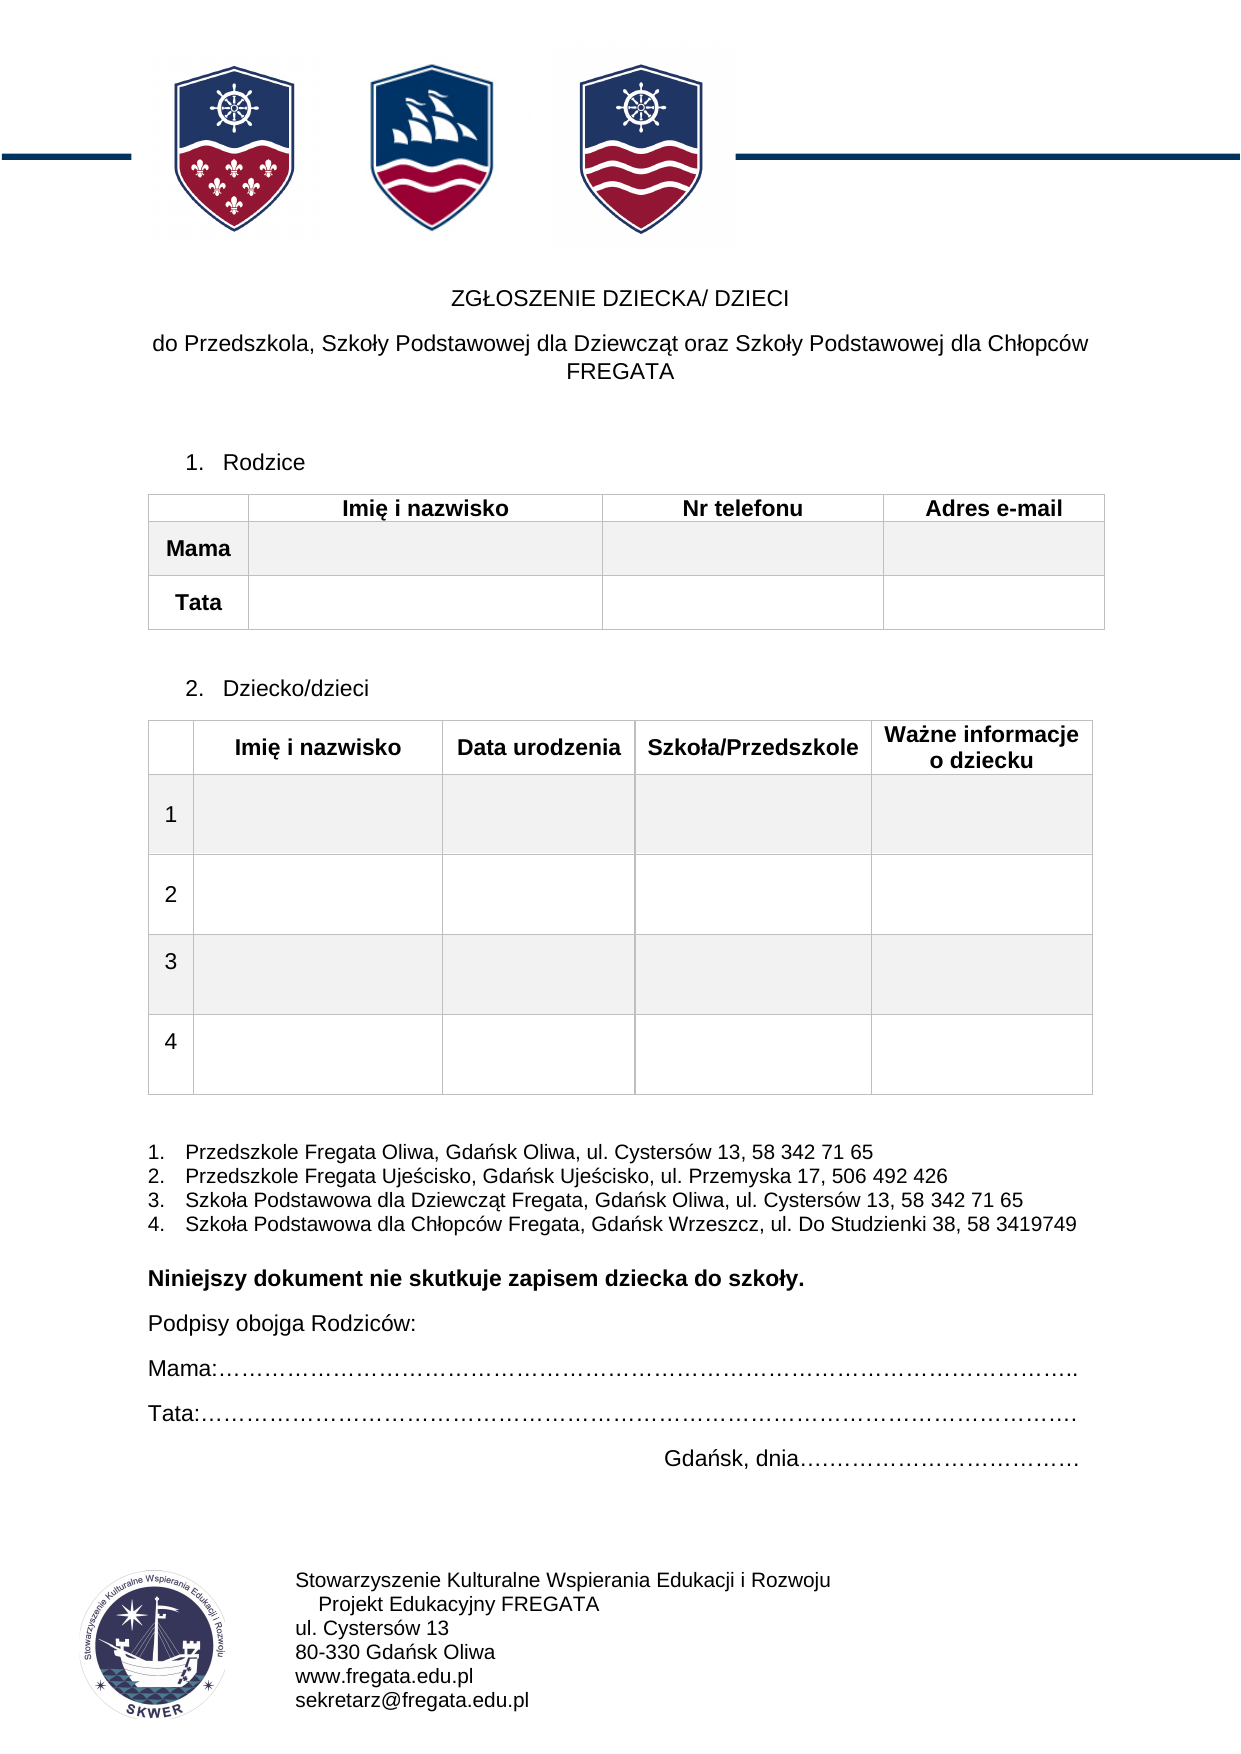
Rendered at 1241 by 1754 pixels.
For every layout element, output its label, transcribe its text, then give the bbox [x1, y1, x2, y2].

table_cell Tata [149, 576, 248, 628]
table_cell [194, 935, 442, 1014]
text Niniejszy dokument nie skutkuje zapisem dziecka do szkoły. [148, 1264, 1093, 1291]
table_cell [636, 775, 871, 853]
table_cell [603, 522, 883, 575]
table_cell [194, 855, 442, 934]
table_cell 4 [149, 1015, 193, 1094]
table_cell [872, 935, 1092, 1014]
table_cell [872, 855, 1092, 934]
table_cell 2 [149, 855, 193, 934]
table_cell [249, 576, 602, 628]
list Przedszkole Fregata Oliwa, Gdańsk Oliwa, ul. Cystersów 13, 58 342 71 65 [148, 1140, 1093, 1164]
table_cell [884, 576, 1104, 628]
text ZGŁOSZENIE DZIECKA/ DZIECI [148, 285, 1093, 311]
table_cell 3 [149, 935, 193, 1014]
text Mama:………………………………………………………………………………………………….. [148, 1355, 1093, 1381]
table_header Imię i nazwisko [249, 495, 602, 521]
table_cell [194, 1015, 442, 1094]
table_header Nr telefonu [603, 495, 883, 521]
table_header [149, 495, 248, 521]
picture [342, 43, 531, 251]
table_cell 1 [149, 775, 193, 853]
text do Przedszkola, Szkoły Podstawowej dla Dziewcząt oraz Szkoły Podstawowej dla Chłopców FREGATA [148, 330, 1093, 384]
table_header Ważne informacje o dziecku [872, 721, 1092, 773]
table_header [149, 721, 193, 773]
table_header Adres e-mail [884, 495, 1104, 521]
list Dziecko/dzieci [185, 674, 1093, 701]
list Szkoła Podstawowa dla Chłopców Fregata, Gdańsk Wrzeszcz, ul. Do Studzienki 38, 58 3419749 [148, 1212, 1093, 1236]
text Podpisy obojga Rodziców: [148, 1309, 1093, 1336]
list Przedszkole Fregata Ujeścisko, Gdańsk Ujeścisko, ul. Przemyska 17, 506 492 426 [148, 1164, 1093, 1188]
table_cell [603, 576, 883, 628]
table_cell [194, 775, 442, 853]
table_cell [443, 775, 634, 853]
table_cell [884, 522, 1104, 575]
text Tata:……………………………………………………………………………………………………. [148, 1400, 1093, 1426]
table_cell [872, 775, 1092, 853]
picture [78, 1570, 225, 1717]
list Szkoła Podstawowa dla Dziewcząt Fregata, Gdańsk Oliwa, ul. Cystersów 13, 58 342 71 65 [148, 1188, 1093, 1212]
table_cell [872, 1015, 1092, 1094]
table_cell Mama [149, 522, 248, 575]
table_cell [636, 935, 871, 1014]
table_cell [636, 855, 871, 934]
list Rodzice [185, 448, 1093, 475]
picture [148, 42, 323, 249]
text Gdańsk, dnia….…………………………… [590, 1445, 1093, 1471]
table_cell [443, 1015, 634, 1094]
table_cell [443, 855, 634, 934]
table_header Szkoła/Przedszkole [636, 721, 871, 773]
table_header Imię i nazwisko [194, 721, 442, 773]
table_cell [636, 1015, 871, 1094]
table_header Data urodzenia [443, 721, 634, 773]
picture [550, 43, 736, 250]
table_cell [249, 522, 602, 575]
table_cell [443, 935, 634, 1014]
